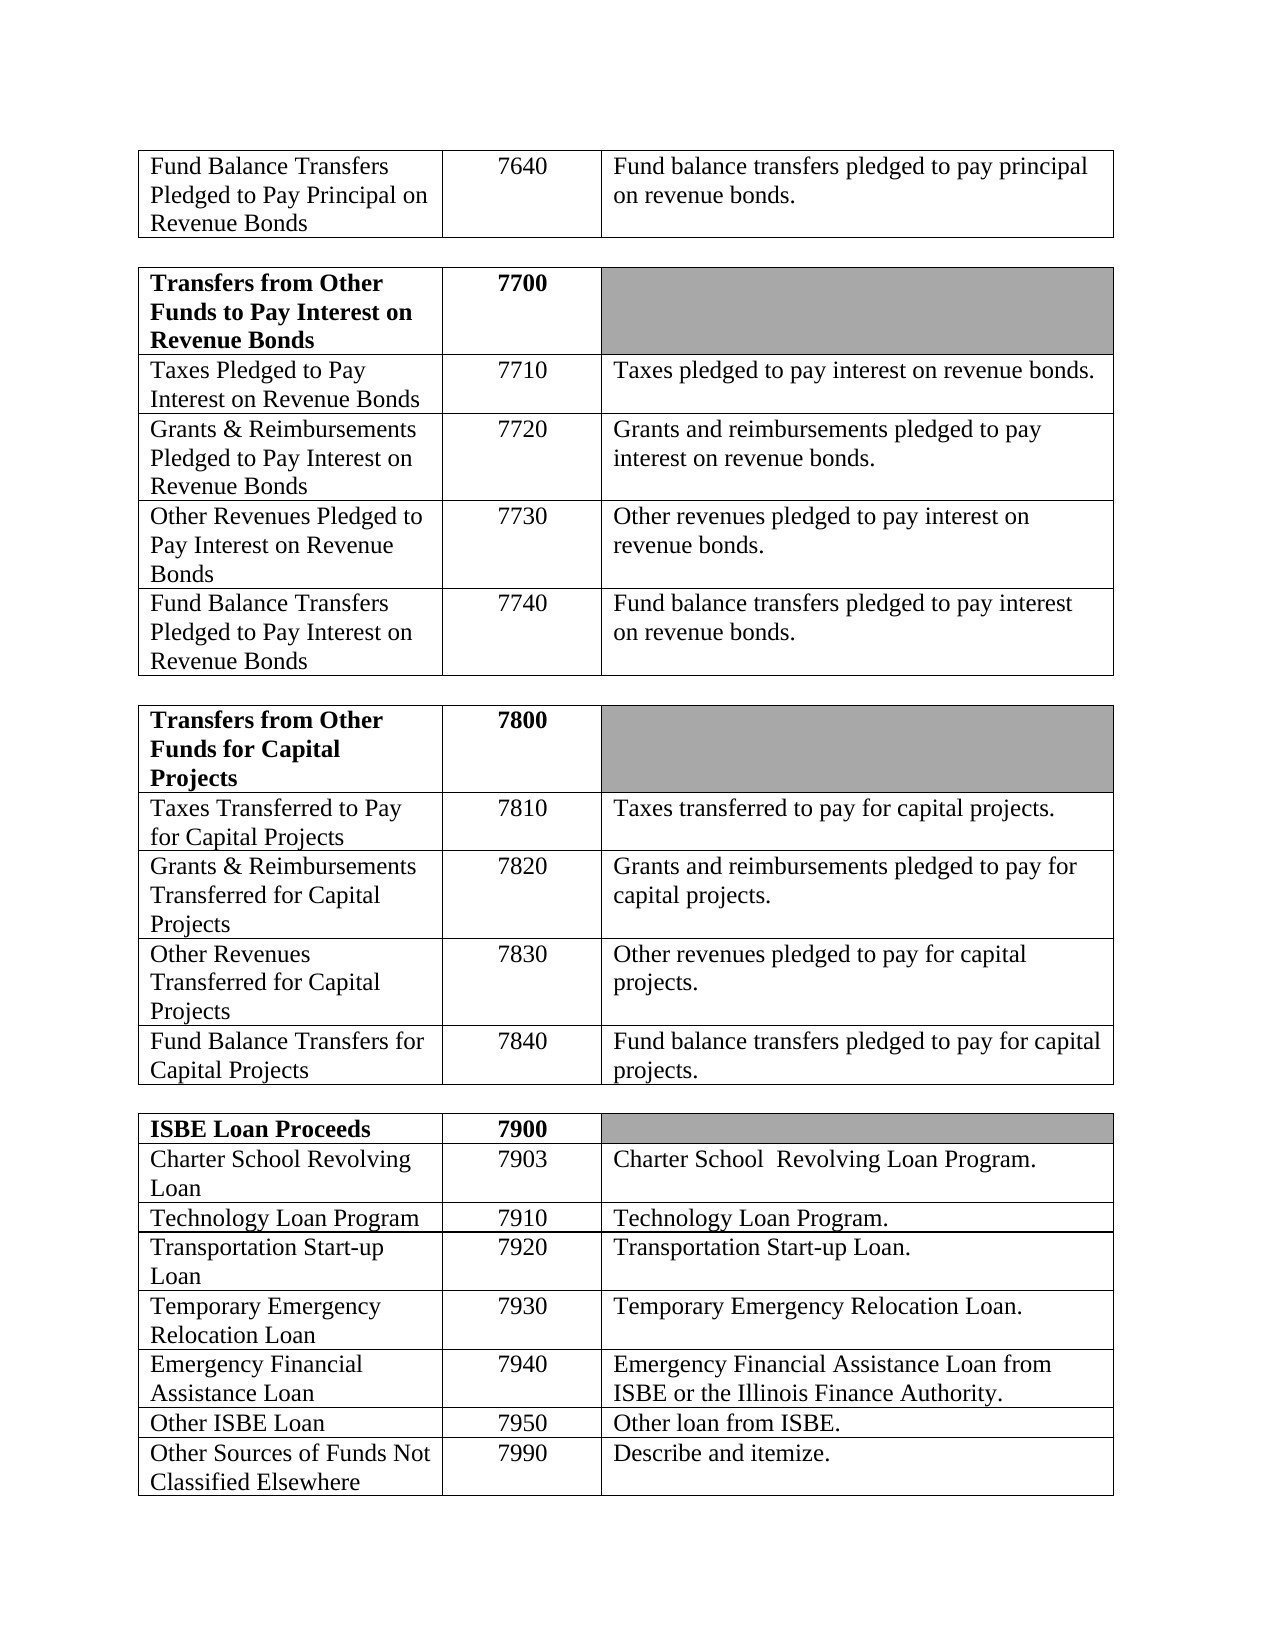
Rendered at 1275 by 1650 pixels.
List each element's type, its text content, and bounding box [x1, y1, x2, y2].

table_cell Revolving Loan [139, 1144, 442, 1202]
table_cell Emergency Financial Assistance Loan from ISBE or the Finance Authority. [602, 1350, 1113, 1407]
table_cell 7920 [443, 1233, 601, 1290]
table_cell Other Sources of Funds Not Classified Elsewhere [139, 1438, 442, 1495]
table_cell Fund Balance Transfers for Capital Projects [139, 1026, 442, 1083]
table_cell Other Revenues Pledged to Pay Interest on Revenue Bonds [139, 501, 442, 587]
table_cell 7910 [443, 1203, 601, 1231]
table_cell Taxes Transferred to Pay for Capital Projects [139, 793, 442, 850]
table_cell Transportation Start-up Loan. [602, 1233, 1113, 1290]
table_cell Taxes Pledged to Pay Interest on Revenue Bonds [139, 355, 442, 413]
table_cell 7830 [443, 939, 601, 1025]
table_header 7800 [443, 706, 601, 792]
table_cell Other revenues pledged to pay interest on revenue bonds. [602, 501, 1113, 587]
table_cell 7710 [443, 355, 601, 413]
table_cell Fund balance transfers pledged to pay principal on revenue bonds. [602, 151, 1113, 237]
table_cell 7840 [443, 1026, 601, 1083]
table_cell Technology Loan Program. [602, 1203, 1113, 1231]
table_header ISBE Loan Proceeds [139, 1114, 442, 1143]
table_cell Emergency Financial Assistance Loan [139, 1350, 442, 1407]
table_header 7700 [443, 268, 601, 354]
table_cell 7950 [443, 1408, 601, 1437]
table_cell 7640 [443, 151, 601, 237]
table_cell Transportation Start-up Loan [139, 1233, 442, 1290]
table_cell Grants and reimbursements pledged to pay for capital projects. [602, 851, 1113, 938]
table_cell Other Revenues Transferred for Capital Projects [139, 939, 442, 1025]
table_header [602, 268, 1113, 354]
table_cell 7740 [443, 589, 601, 675]
table_cell 7930 [443, 1291, 601, 1348]
table_cell Taxes pledged to pay interest on revenue bonds. [602, 355, 1113, 413]
table_cell Fund balance transfers pledged to pay for capital projects. [602, 1026, 1113, 1083]
table_cell Other loan from ISBE. [602, 1408, 1113, 1437]
table_cell 7903 [443, 1144, 601, 1202]
table_cell Fund Balance Transfers Pledged to Pay Principal on Revenue Bonds [139, 151, 442, 237]
table_cell 7720 [443, 414, 601, 500]
table_cell Temporary Emergency Relocation Loan [139, 1291, 442, 1348]
table_cell Other ISBE Loan [139, 1408, 442, 1437]
table_cell Fund balance transfers pledged to pay interest on revenue bonds. [602, 589, 1113, 675]
table_header 7900 [443, 1114, 601, 1143]
table_cell Taxes transferred to pay for capital projects. [602, 793, 1113, 850]
table_cell Grants & Reimbursements Transferred for Capital Projects [139, 851, 442, 938]
table_cell Fund Balance Transfers Pledged to Pay Interest on Revenue Bonds [139, 589, 442, 675]
table_cell 7730 [443, 501, 601, 587]
table_header [602, 706, 1113, 792]
table_cell 7940 [443, 1350, 601, 1407]
table_cell 7820 [443, 851, 601, 938]
table_cell Technology Loan Program [139, 1203, 442, 1231]
table_cell Grants & Reimbursements Pledged to Pay Interest on Revenue Bonds [139, 414, 442, 500]
table_cell Temporary Emergency Relocation Loan. [602, 1291, 1113, 1348]
table_header [602, 1114, 1113, 1143]
table_header Transfers from Other Funds to Pay Interest on Revenue Bonds [139, 268, 442, 354]
table_cell Revolving Loan Program. [602, 1144, 1113, 1202]
table_cell 7810 [443, 793, 601, 850]
table_cell 7990 [443, 1438, 601, 1495]
table_cell Describe and itemize. [602, 1438, 1113, 1495]
table_cell Other revenues pledged to pay for capital projects. [602, 939, 1113, 1025]
table_cell Grants and reimbursements pledged to pay interest on revenue bonds. [602, 414, 1113, 500]
table_header Transfers from Other Funds for Capital Projects [139, 706, 442, 792]
